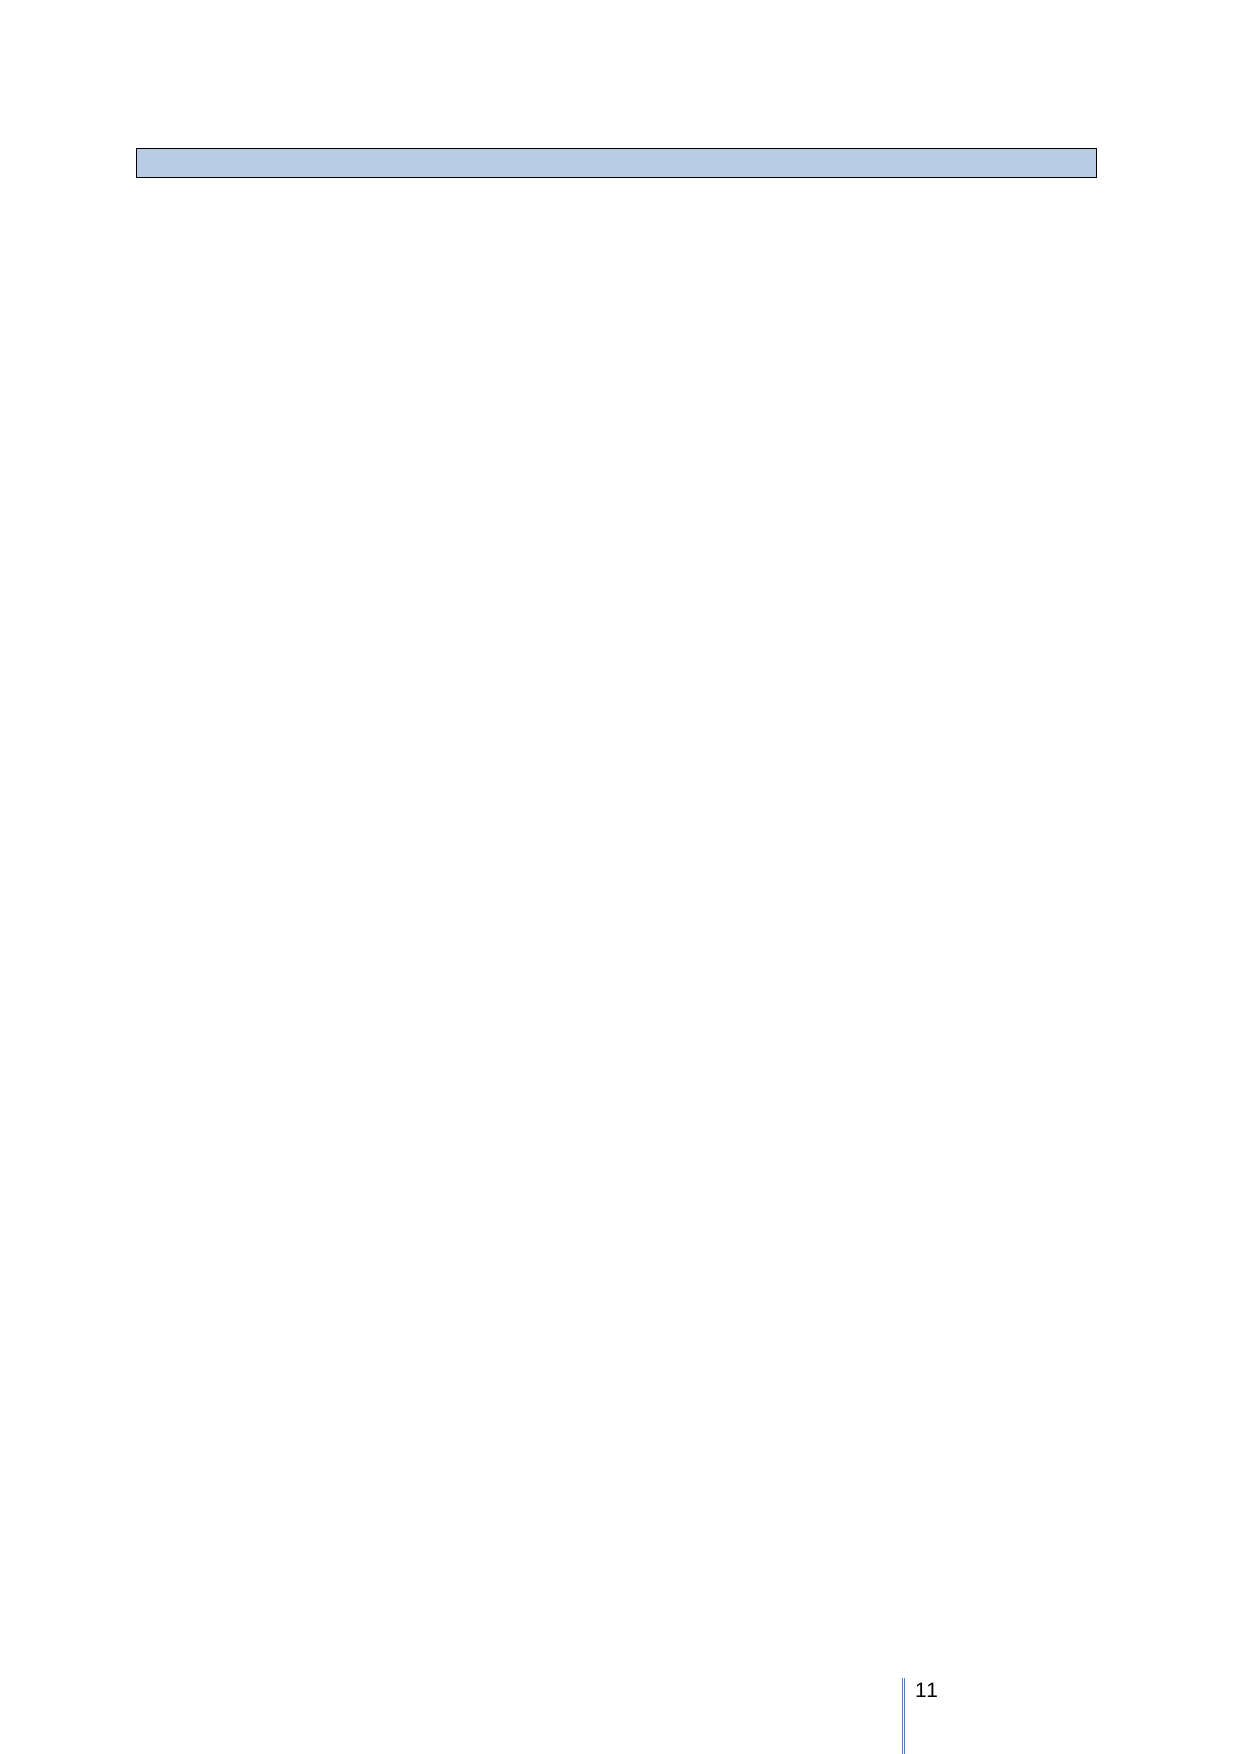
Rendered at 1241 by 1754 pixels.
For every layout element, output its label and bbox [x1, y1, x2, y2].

table_header [137, 149, 1096, 177]
